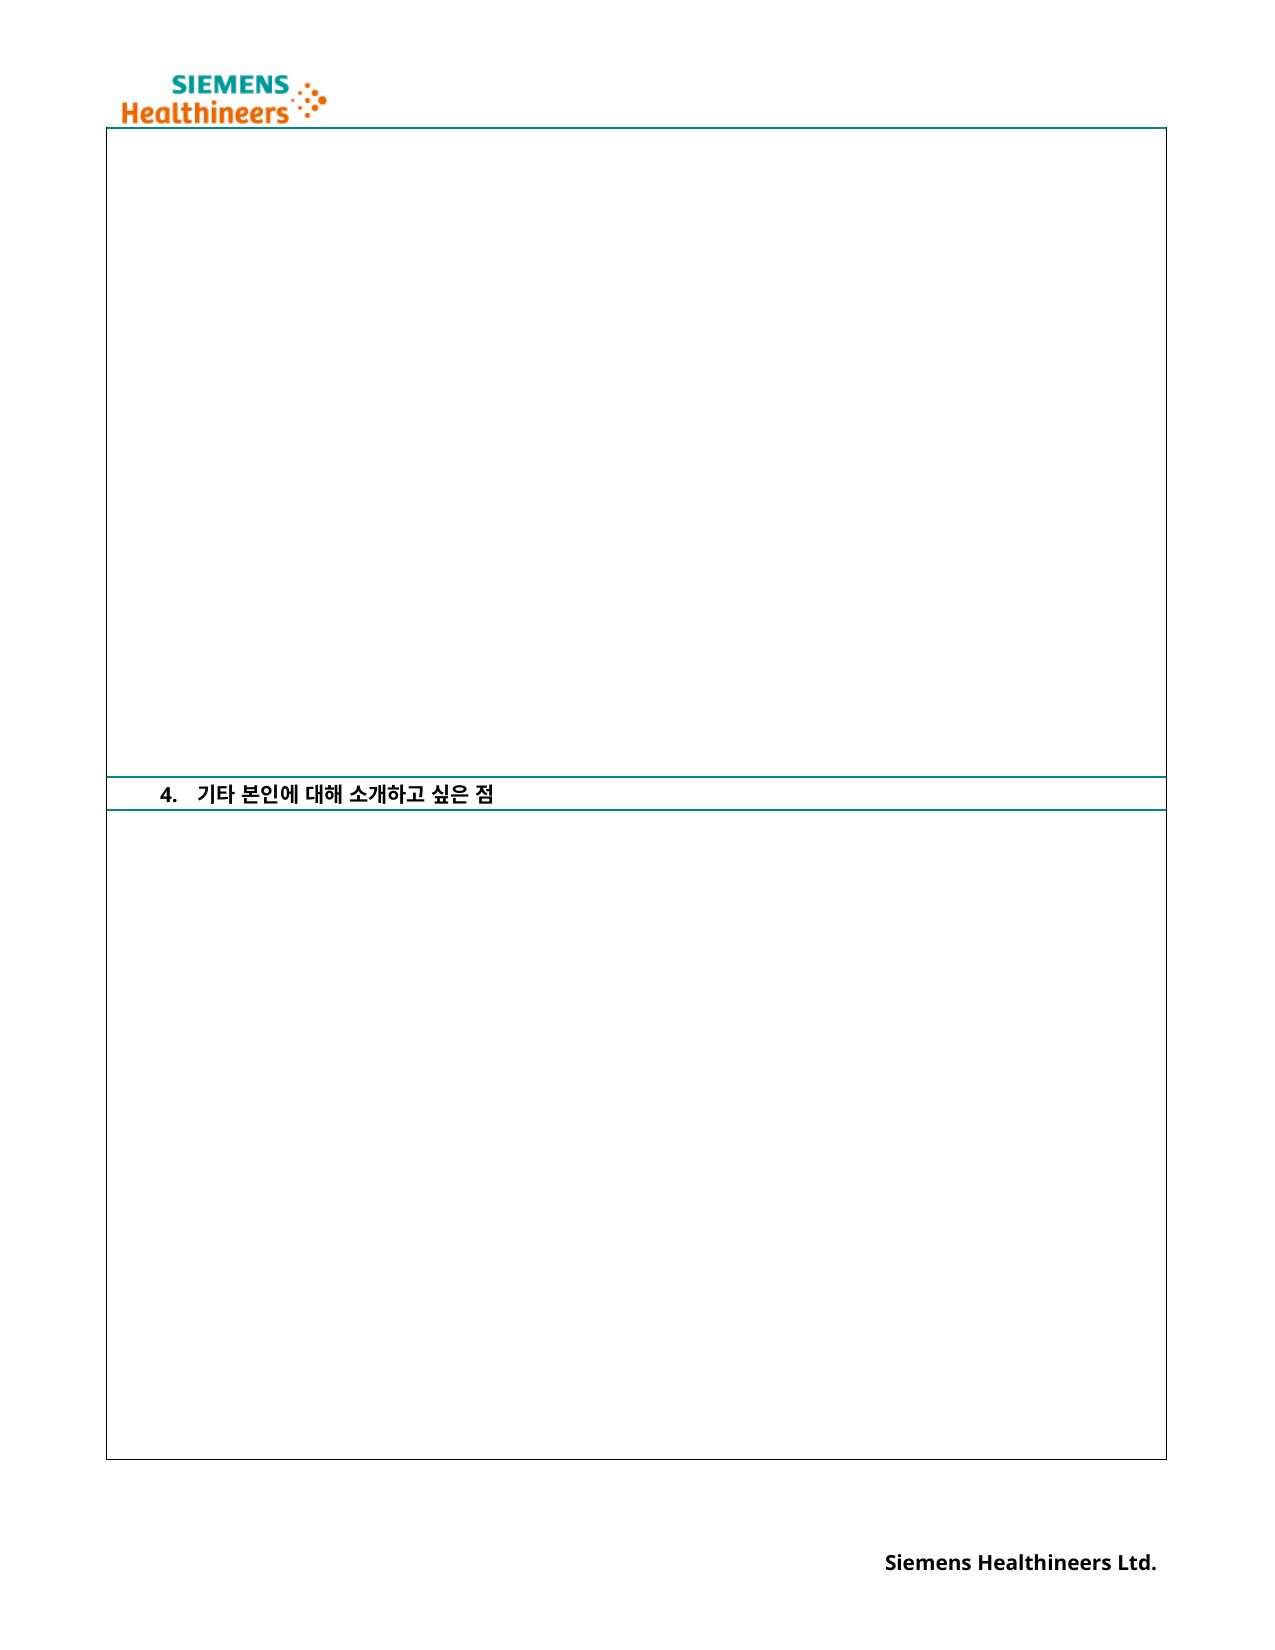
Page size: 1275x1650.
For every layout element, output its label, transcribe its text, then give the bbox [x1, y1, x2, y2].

picture [118, 73, 331, 127]
table_cell [107, 129, 1166, 776]
table_cell 기타 본인에 대해 소개하고 싶은 점 [107, 778, 1166, 809]
table_cell [107, 811, 1166, 1459]
